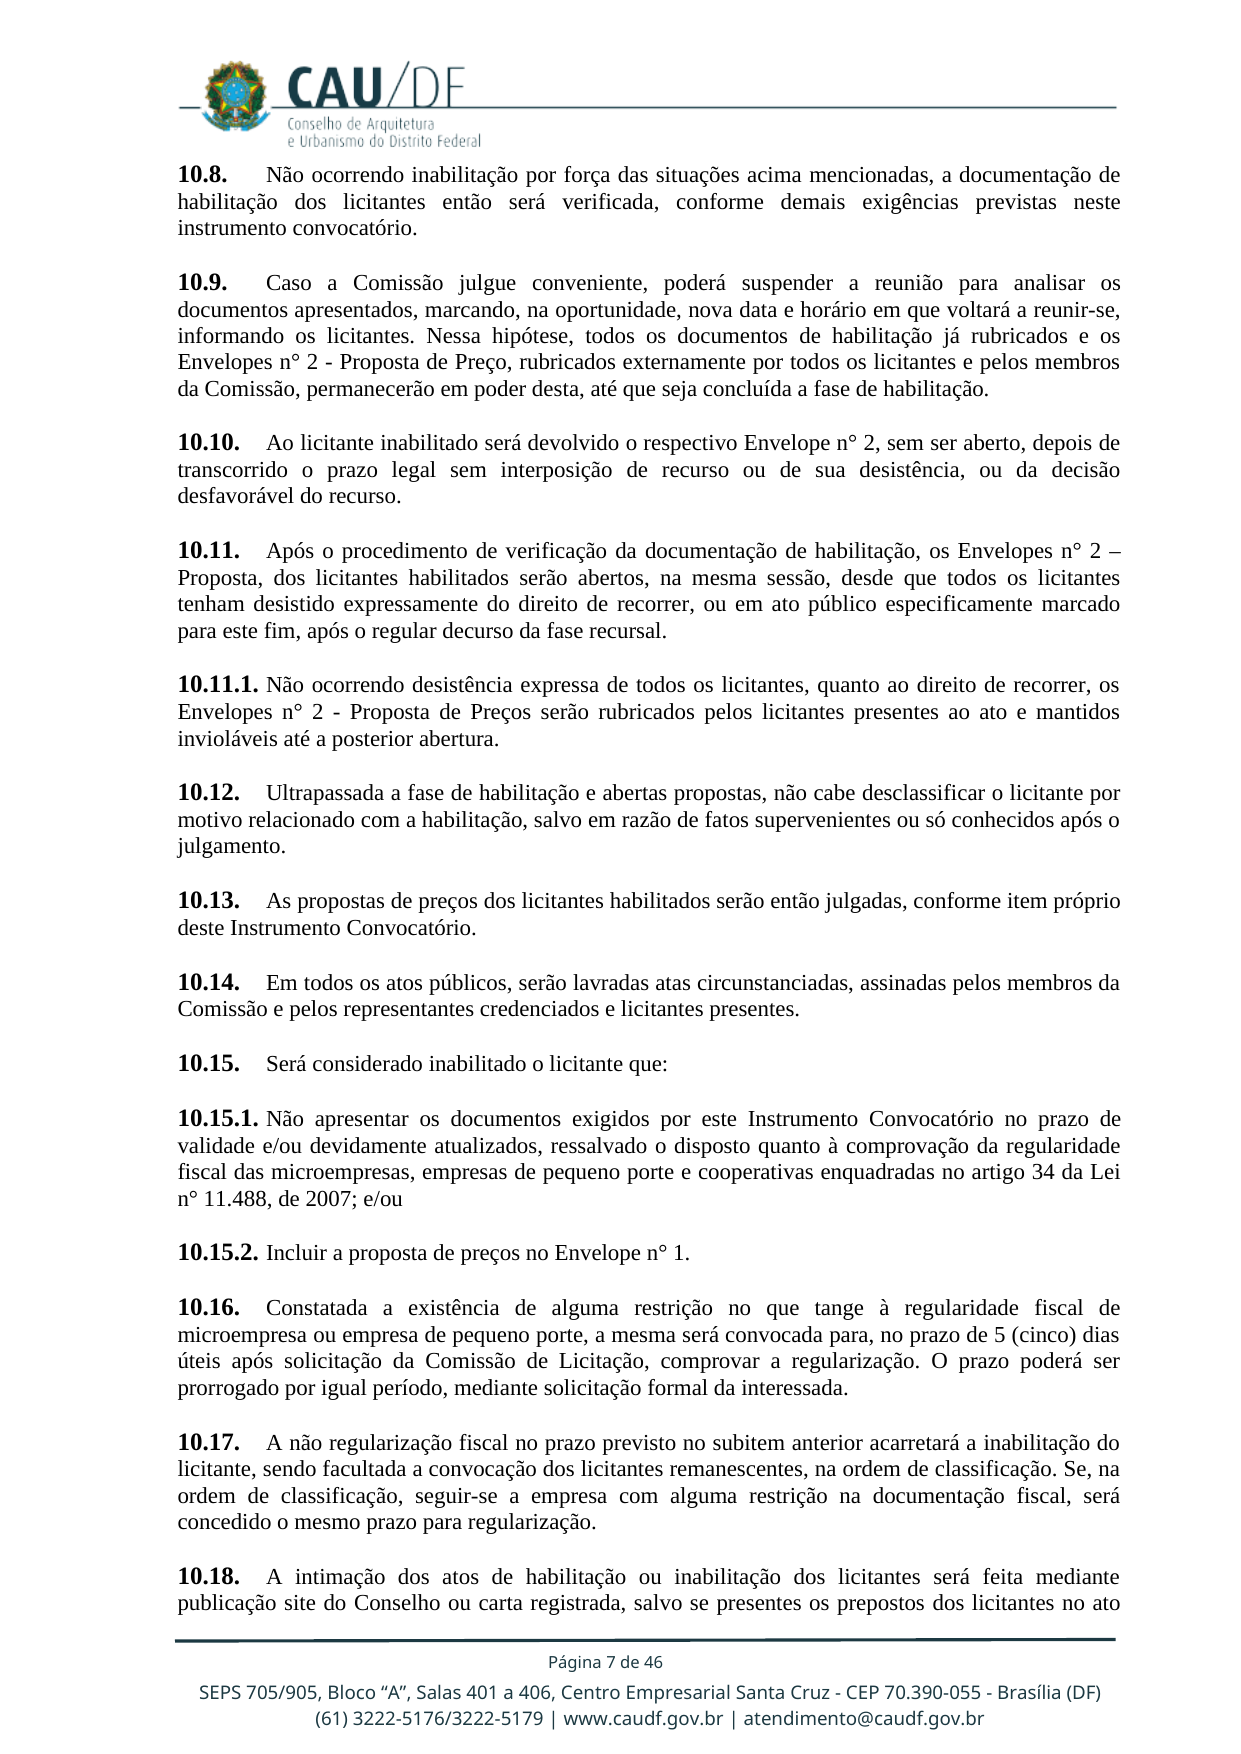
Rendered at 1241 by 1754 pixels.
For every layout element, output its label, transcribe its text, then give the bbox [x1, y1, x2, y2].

list Constatada a existência de alguma restrição no que tange à regularidade fiscal de microempresa ou empresa de pequeno porte, a mesma será convocada para, no prazo de 5 (cinco) dias úteis após solicitação da Comissão de Licitação, comprovar a regularização. O prazo poderá ser prorrogado por igual período, mediante solicitação formal da interessada. [177, 1292, 1122, 1400]
list Caso a Comissão julgue conveniente, poderá suspender a reunião para analisar os documentos apresentados, marcando, na oportunidade, nova data e horário em que voltará a reunir-se, informando os licitantes. Nessa hipótese, todos os documentos de habilitação já rubricados e os Envelopes n° 2 - Proposta de Preço, rubricados externamente por todos os licitantes e pelos membros da Comissão, permanecerão em poder desta, até que seja concluída a fase de habilitação. [177, 267, 1122, 401]
list Não ocorrendo desistência expressa de todos os licitantes, quanto ao direito de recorrer, os Envelopes n° 2 - Proposta de Preços serão rubricados pelos licitantes presentes ao ato e mantidos invioláveis até a posterior abertura. [177, 669, 1122, 751]
list Não apresentar os documentos exigidos por este Instrumento Convocatório no prazo de validade e/ou devidamente atualizados, ressalvado o disposto quanto à comprovação da regularidade fiscal das microempresas, empresas de pequeno porte e cooperativas enquadradas no artigo 34 da Lei n° 11.488, de 2007; e/ou [177, 1103, 1122, 1211]
list Incluir a proposta de preços no Envelope n° 1. [177, 1237, 1122, 1266]
list A não regularização fiscal no prazo previsto no subitem anterior acarretará a inabilitação do licitante, sendo facultada a convocação dos licitantes remanescentes, na ordem de classificação. Se, na ordem de classificação, seguir-se a empresa com alguma restrição na documentação fiscal, será concedido o mesmo prazo para regularização. [177, 1427, 1122, 1534]
list Após o procedimento de verificação da documentação de habilitação, os Envelopes n° 2 – Proposta, dos licitantes habilitados serão abertos, na mesma sessão, desde que todos os licitantes tenham desistido expressamente do direito de recorrer, ou em ato público especificamente marcado para este fim, após o regular decurso da fase recursal. [177, 535, 1122, 643]
list Não ocorrendo inabilitação por força das situações acima mencionadas, a documentação de habilitação dos licitantes então será verificada, conforme demais exigências previstas neste instrumento convocatório. [177, 159, 1122, 241]
list Ultrapassada a fase de habilitação e abertas propostas, não cabe desclassificar o licitante por motivo relacionado com a habilitação, salvo em razão de fatos supervenientes ou só conhecidos após o julgamento. [177, 777, 1122, 859]
list Ao licitante inabilitado será devolvido o respectivo Envelope n° 2, sem ser aberto, depois de transcorrido o prazo legal sem interposição de recurso ou de sua desistência, ou da decisão desfavorável do recurso. [177, 427, 1122, 509]
list Em todos os atos públicos, serão lavradas atas circunstanciadas, assinadas pelos membros da Comissão e pelos representantes credenciados e licitantes presentes. [177, 967, 1122, 1022]
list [177, 1561, 1122, 1616]
list As propostas de preços dos licitantes habilitados serão então julgadas, conforme item próprio deste Instrumento Convocatório. [177, 885, 1122, 940]
list Será considerado inabilitado o licitante que: [177, 1048, 1122, 1077]
